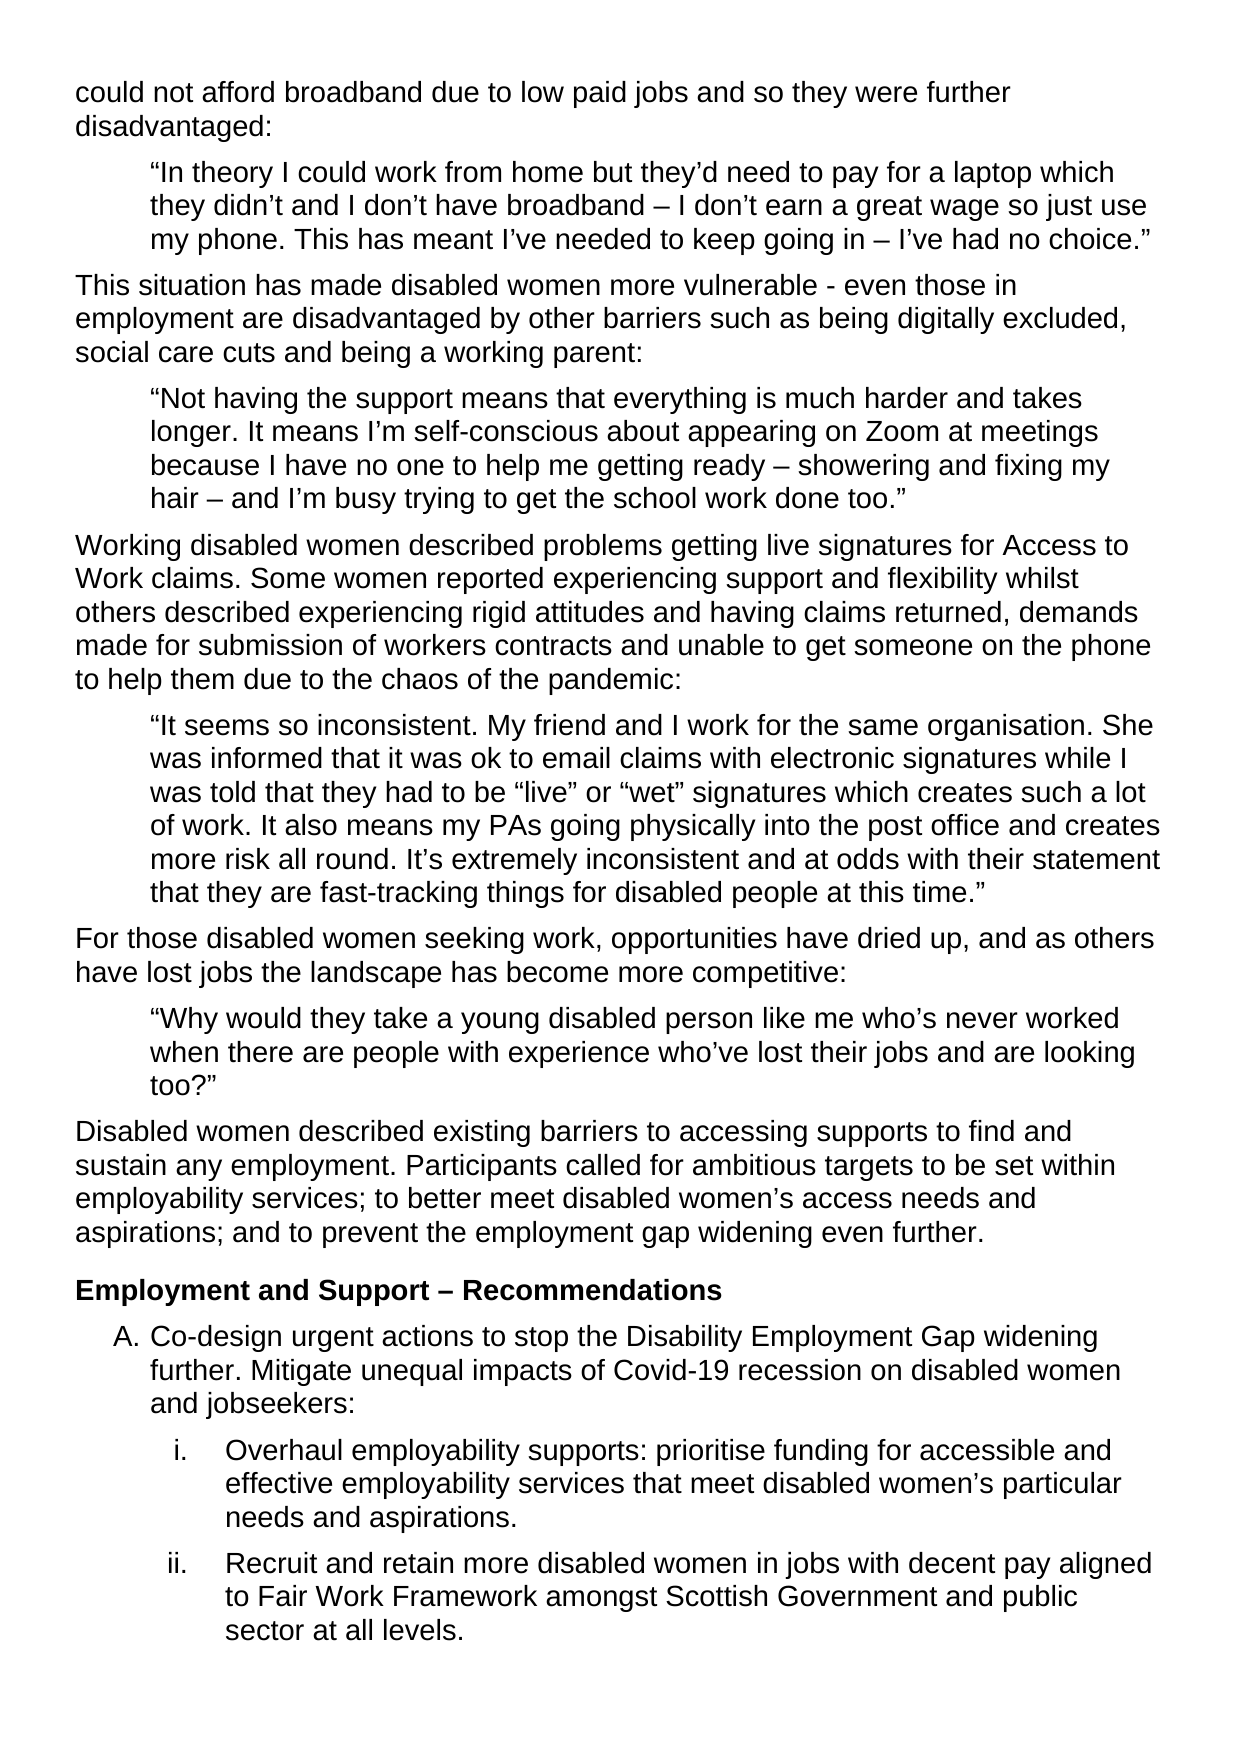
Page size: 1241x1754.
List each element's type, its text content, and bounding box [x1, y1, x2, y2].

text This situation has made disabled women more vulnerable - even those in employment are disadvantaged by other barriers such as being digitally excluded, social care cuts and being a working parent: [75, 268, 1165, 368]
text “It seems so inconsistent. My friend and I work for the same organisation. She was informed that it was ok to email claims with electronic signatures while I was told that they had to be “live” or “wet” signatures which creates such a lot of work. It also means my PAs going physically into the post office and creates more risk all round. It’s extremely inconsistent and at odds with their statement that they are fast-tracking things for disabled people at this time.” [150, 708, 1165, 909]
text “Not having the support means that everything is much harder and takes longer. It means I’m self-conscious about appearing on Zoom at meetings because I have no one to help me getting ready – showering and fixing my hair – and I’m busy trying to get the school work done too.” [150, 381, 1165, 515]
list Recruit and retain more disabled women in jobs with decent pay aligned to Fair Work Framework amongst Scottish Government and public sector at all levels. [188, 1546, 1165, 1646]
text “In theory I could work from home but they’d need to pay for a laptop which they didn’t and I don’t have broadband – I don’t earn a great wage so just use my phone. This has meant I’ve needed to keep going in – I’ve had no choice.” [150, 154, 1165, 255]
text Disabled women described existing barriers to accessing supports to find and sustain any employment. Participants called for ambitious targets to be set within employability services; to better meet disabled women’s access needs and aspirations; and to prevent the employment gap widening even further. [75, 1114, 1165, 1248]
text For those disabled women seeking work, opportunities have dried up, and as others have lost jobs the landscape has become more competitive: [75, 921, 1165, 988]
text “Why would they take a young disabled person like me who’s never worked when there are people with experience who’ve lost their jobs and are looking too?” [150, 1001, 1165, 1102]
text Employment and Support – Recommendations [75, 1273, 1165, 1307]
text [75, 75, 1165, 142]
list Overhaul employability supports: prioritise funding for accessible and effective employability services that meet disabled women’s particular needs and aspirations. [188, 1432, 1165, 1533]
list Co-design urgent actions to stop the Disability Employment Gap widening further. Mitigate unequal impacts of Covid-19 recession on disabled women and jobseekers: [113, 1319, 1165, 1420]
text Working disabled women described problems getting live signatures for Access to Work claims. Some women reported experiencing support and flexibility whilst others described experiencing rigid attitudes and having claims returned, demands made for submission of workers contracts and unable to get someone on the phone to help them due to the chaos of the pandemic: [75, 527, 1165, 695]
